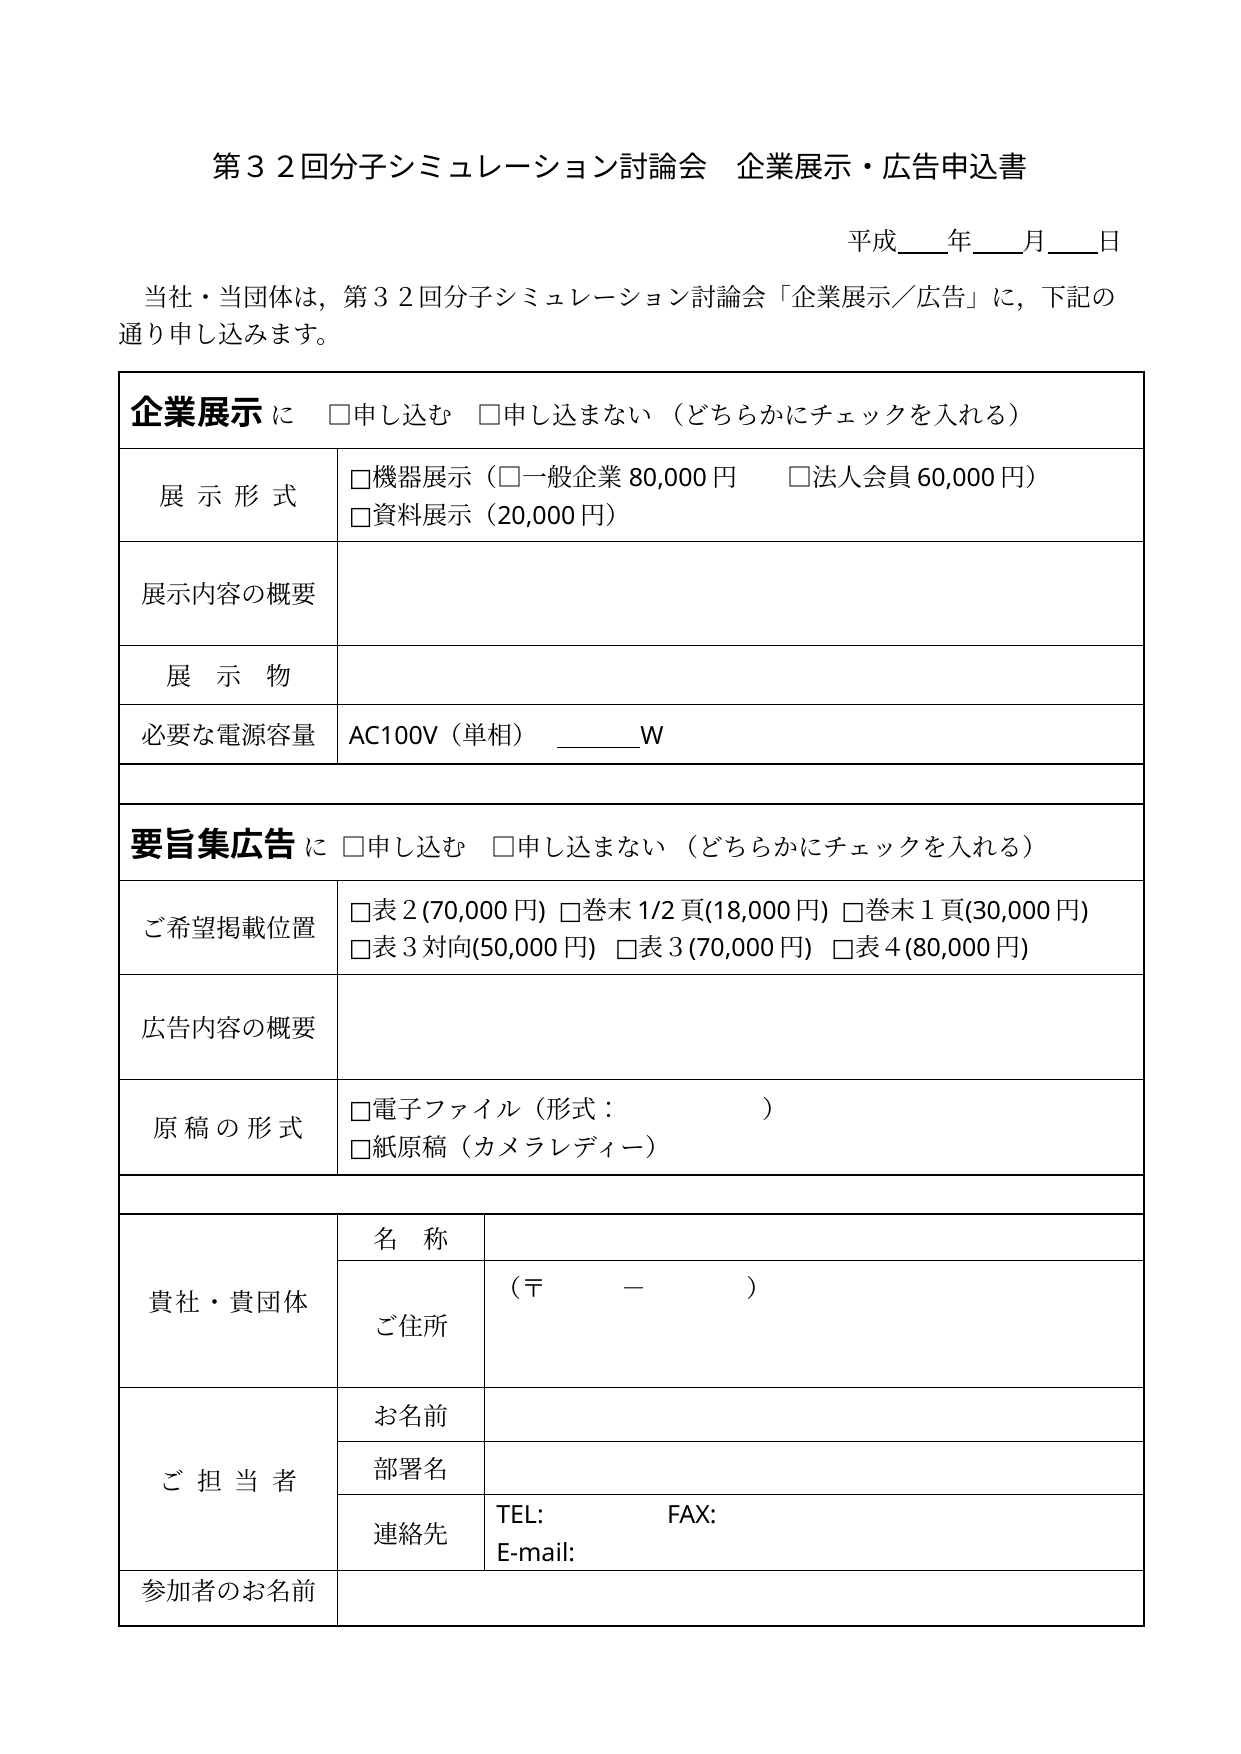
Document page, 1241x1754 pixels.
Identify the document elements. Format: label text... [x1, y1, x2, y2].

table_cell [338, 542, 1143, 645]
table_cell 原稿の形式 [120, 1080, 337, 1173]
table_cell □電子ファイル（形式： ） □紙原稿（カメラレディー） [338, 1080, 1143, 1173]
table_cell AC100V（単相） W [338, 705, 1143, 763]
table_cell 部署名 [338, 1442, 484, 1494]
table_cell □機器展示（□一般企業 80,000円 □法人会員60,000円） □資料展示（20,000円） [338, 449, 1143, 541]
table_cell [338, 646, 1143, 704]
text 当社・当団体は，第３２回分子シミュレーション討論会「企業展示／広告」に，下記の通り申し込みます。 [118, 277, 1122, 352]
table_cell 貴社・貴団体 [120, 1215, 337, 1387]
table_cell [120, 765, 1143, 802]
table_cell [485, 1388, 1143, 1441]
table_cell 展示物 [120, 646, 337, 704]
table_cell 展示形式 [120, 449, 337, 541]
table_cell お名前 [338, 1388, 484, 1441]
table_cell ご希望掲載位置 [120, 881, 337, 974]
table_cell TEL: FAX: E-mail: [485, 1495, 1143, 1570]
table_cell 広告内容の概要 [120, 975, 337, 1079]
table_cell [120, 1571, 337, 1625]
table_cell [338, 1571, 1143, 1625]
table_cell 必要な電源容量 [120, 705, 337, 763]
table_cell □表２(70,000円) □巻末1/2頁(18,000円) □巻末１頁(30,000円) □表３対向(50,000円) □表３(70,000円) □表４(80,000円) [338, 881, 1143, 974]
table_cell 連絡先 [338, 1495, 484, 1570]
table_cell ご住所 [338, 1261, 484, 1387]
table_cell [485, 1215, 1143, 1260]
table_header 企業展示 に □申し込む □申し込まない （どちらかにチェックを入れる） [120, 373, 1143, 448]
text 第３２回分子シミュレーション討論会 企業展示・広告申込書 [118, 127, 1122, 202]
table_cell 名 称 [338, 1215, 484, 1260]
table_cell 展示内容の概要 [120, 542, 337, 645]
table_cell 要旨集広告 に □申し込む □申し込まない （どちらかにチェックを入れる） [120, 805, 1143, 879]
table_cell [485, 1442, 1143, 1494]
table_cell [120, 1176, 1143, 1213]
table_cell ご担当者 [120, 1388, 337, 1570]
text 平成 年 月 日 [118, 221, 1122, 258]
table_cell （〒 － ） [485, 1261, 1143, 1387]
table_cell [338, 975, 1143, 1079]
